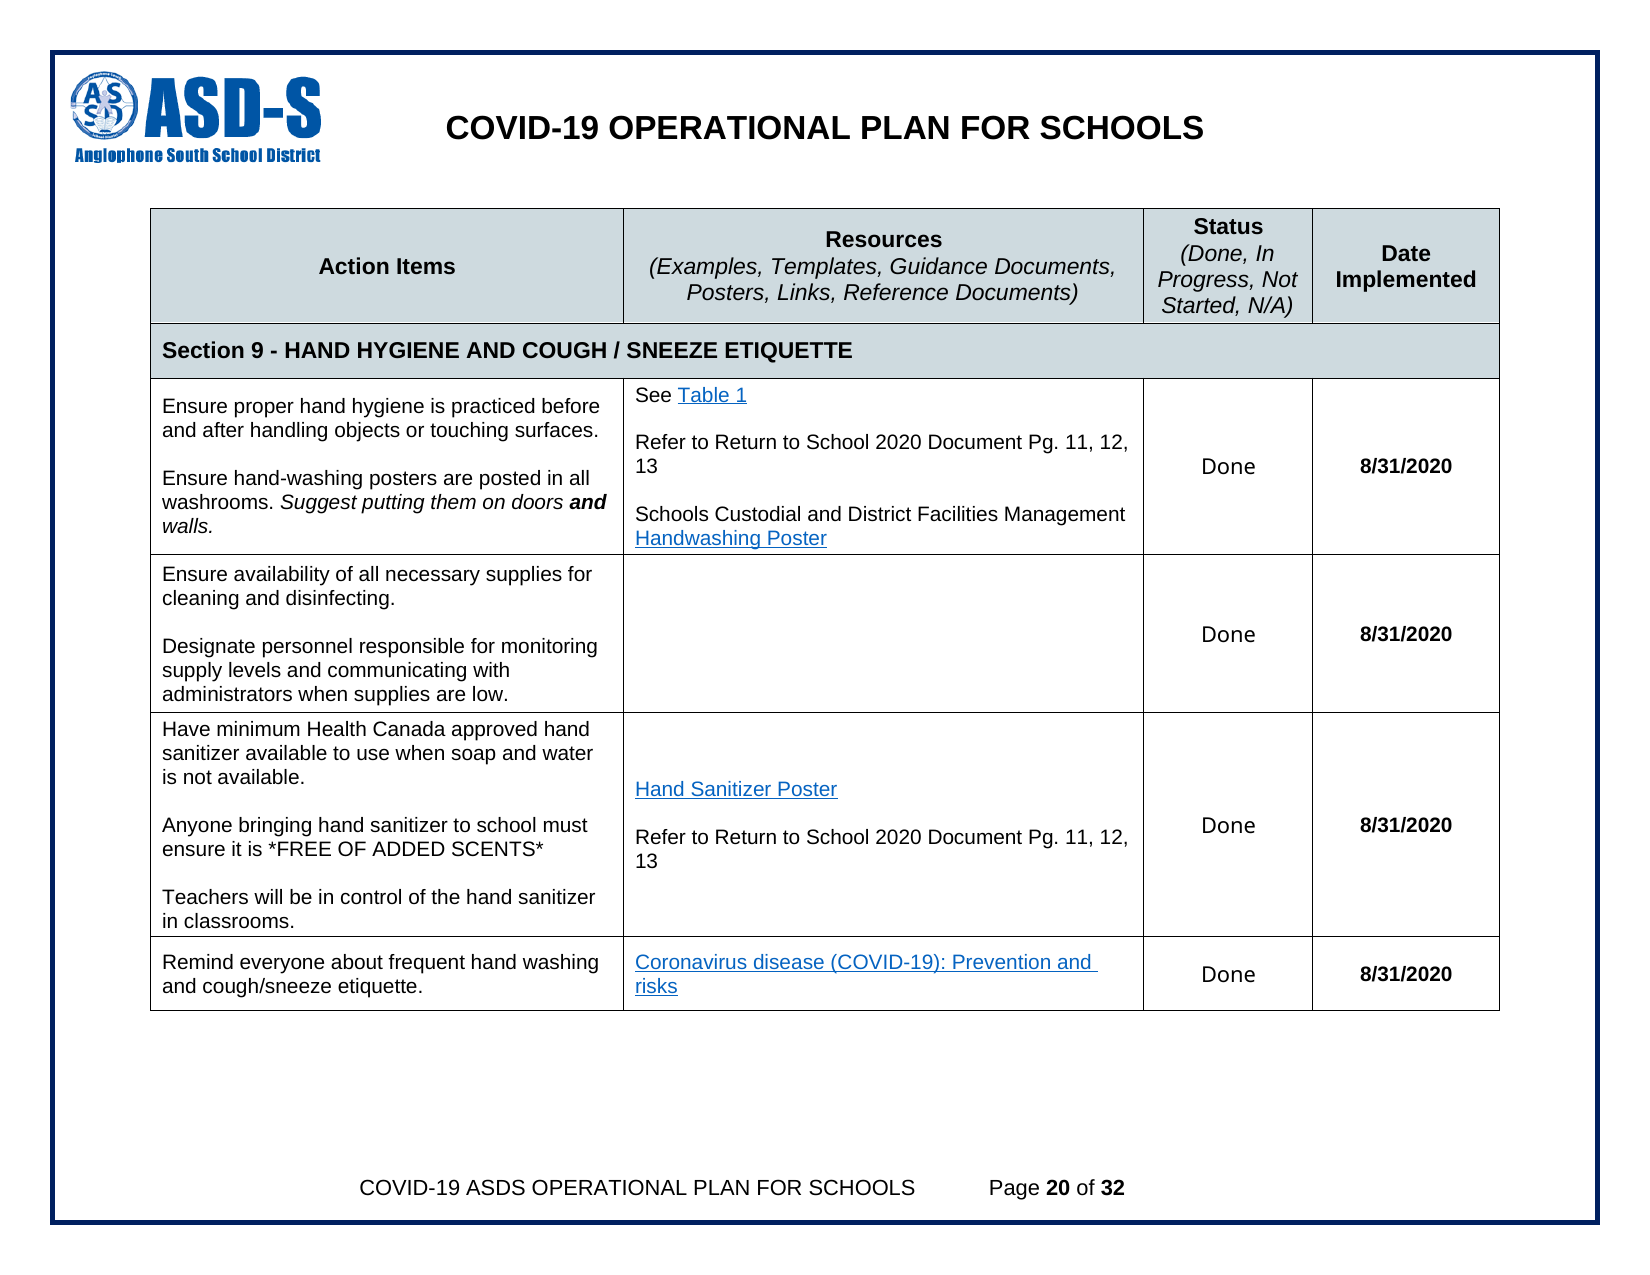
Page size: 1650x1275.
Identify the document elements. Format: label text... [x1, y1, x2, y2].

table_cell Remind everyone about frequent hand washing and cough/sneeze etiquette. [151, 937, 623, 1010]
table_header Resources (Examples, Templates, Guidance Documents, Posters, Links, Reference Documents) [624, 209, 1143, 322]
table_cell See Table 1 Refer to Return to School 2020 Document Pg. 11, 12, 13 Schools Custodial and District Facilities Management Handwashing Poster [624, 379, 1143, 554]
picture [65, 67, 324, 168]
table_cell [624, 555, 1143, 712]
table_cell Ensure availability of all necessary supplies for cleaning and disinfecting. Designate personnel responsible for monitoring supply levels and communicating with administrators when supplies are low. [151, 555, 623, 712]
table_header Action Items [151, 209, 623, 322]
table_header Status (Done, In Progress, Not Started, N/A) [1144, 209, 1312, 322]
table_header Date Implemented [1313, 209, 1499, 322]
table_cell Section 9 - HAND HYGIENE AND COUGH / SNEEZE ETIQUETTE [151, 324, 1499, 378]
table_cell Coronavirus disease (COVID-19): Prevention and risks [624, 937, 1143, 1010]
table_cell Hand Sanitizer Poster Refer to Return to School 2020 Document Pg. 11, 12, 13 [624, 713, 1143, 936]
table_cell Ensure proper hand hygiene is practiced before and after handling objects or touching surfaces. Ensure hand-washing posters are posted in all washrooms. Suggest putting them on doors and walls. [151, 379, 623, 554]
table_cell Have minimum Health Canada approved hand sanitizer available to use when soap and water is not available. Anyone bringing hand sanitizer to school must ensure it is *FREE OF ADDED SCENTS* Teachers will be in control of the hand sanitizer in classrooms. [151, 713, 623, 936]
